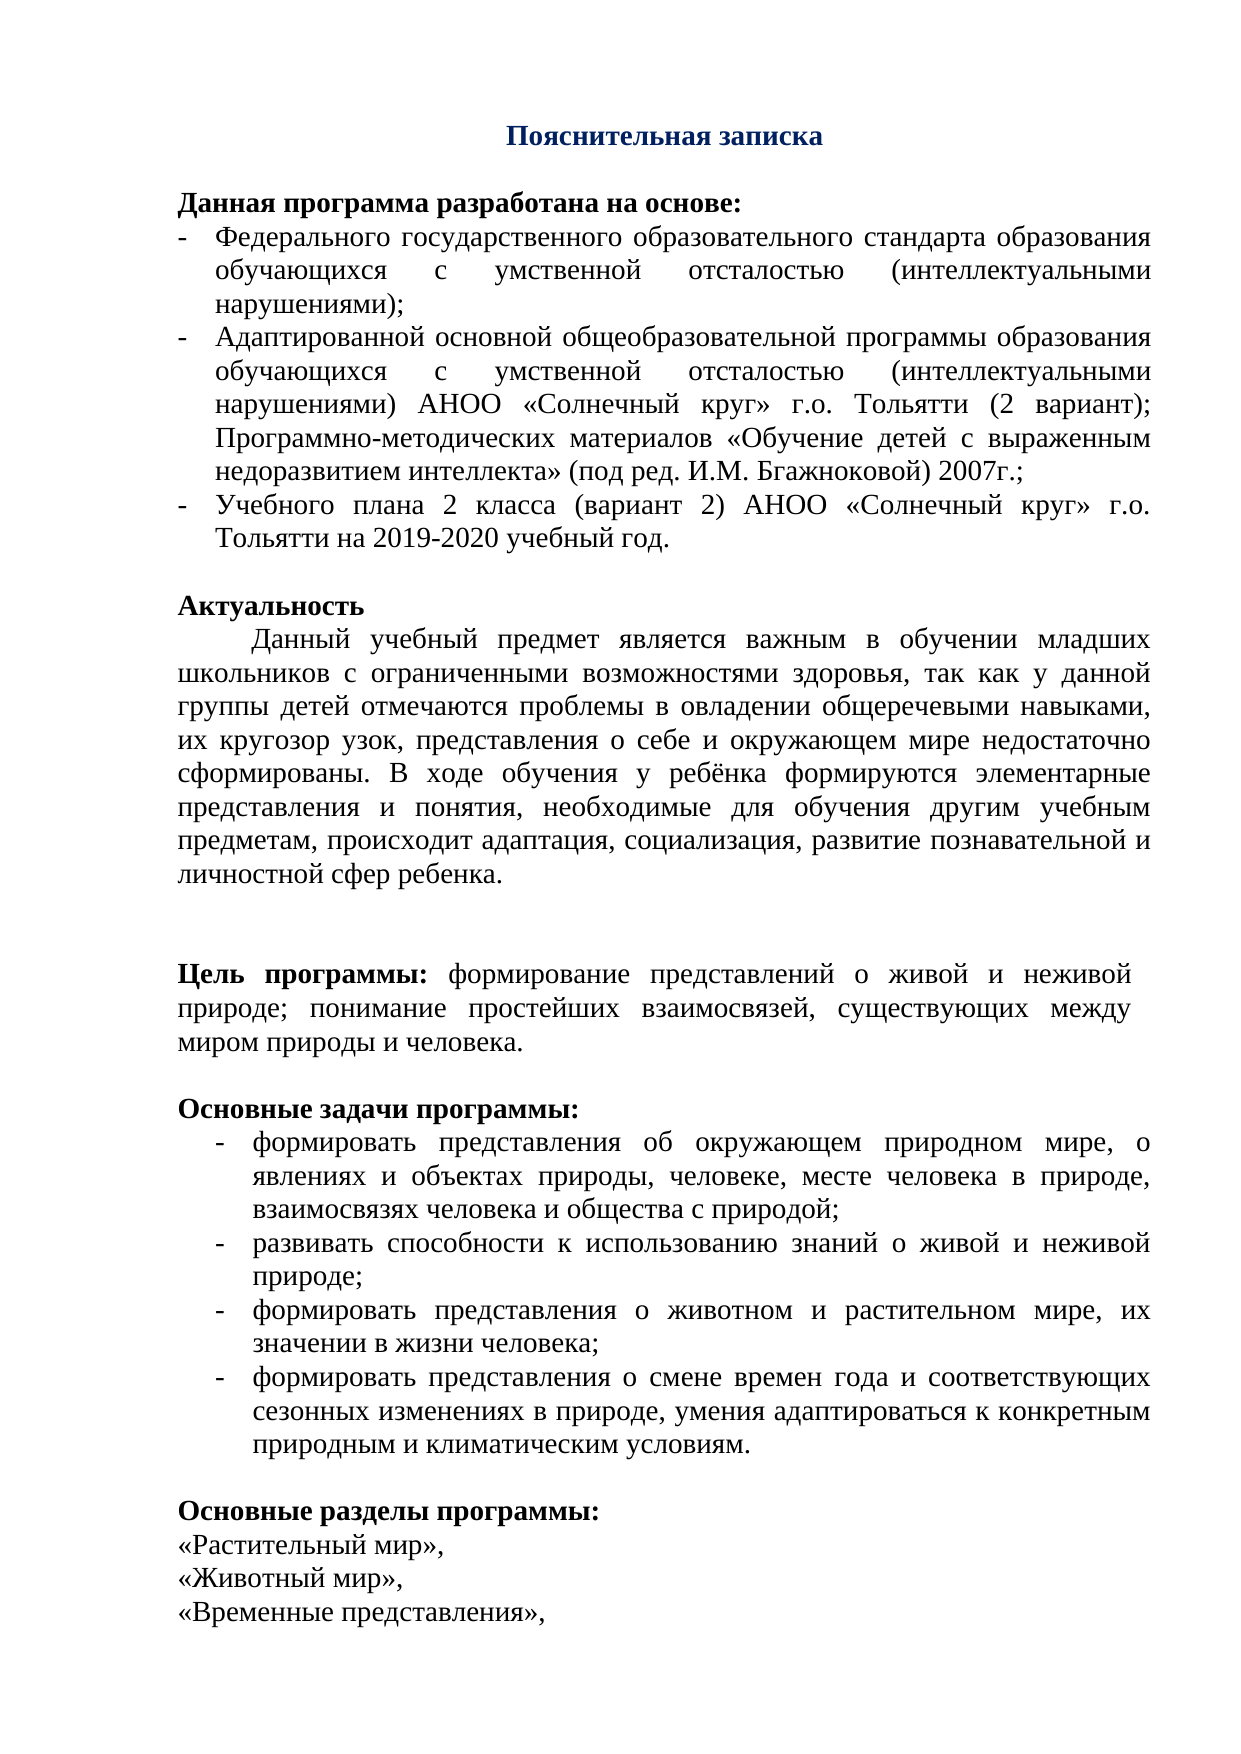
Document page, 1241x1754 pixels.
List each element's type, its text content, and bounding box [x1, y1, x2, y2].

list формировать представления об окружающем природном мире, о явлениях и объектах природы, человеке, месте человека в природе, взаимосвязях человека и общества с природой; [215, 1124, 1152, 1225]
list Учебного плана 2 класса (вариант 2) АНОО «Солнечный круг» г.о. Тольятти на 2019-2020 учебный год. [177, 487, 1152, 554]
text Основные разделы программы: [177, 1493, 1152, 1527]
list Адаптированной основной общеобразовательной программы образования обучающихся с умственной отсталостью (интеллектуальными нарушениями) АНОО «Солнечный круг» г.о. Тольятти (2 вариант); Программно-методических материалов «Обучение детей с выраженным недоразвитием интеллекта» (под ред. И.М. Бгажноковой) 2007г.; [177, 319, 1152, 487]
text Цель программы: формирование представлений о живой и неживой природе; понимание простейших взаимосвязей, существующих между миром природы и человека. [177, 957, 1132, 1057]
list формировать представления о животном и растительном мире, их значении в жизни человека; [215, 1292, 1152, 1359]
list формировать представления о смене времен года и соответствующих сезонных изменениях в природе, умения адаптироваться к конкретным природным и климатическим условиям. [215, 1359, 1152, 1460]
text «Временные представления», [177, 1594, 1152, 1627]
text Данный учебный предмет является важным в обучении младших школьников с ограниченными возможностями здоровья, так как у данной группы детей отмечаются проблемы в овладении общеречевыми навыками, их кругозор узок, представления о себе и окружающем мире недостаточно сформированы. В ходе обучения у ребёнка формируются элементарные представления и понятия, необходимые для обучения другим учебным предметам, происходит адаптация, социализация, развитие познавательной и личностной сфер ребенка. [177, 621, 1152, 889]
text «Растительный мир», [177, 1527, 1152, 1560]
text Пояснительная записка [177, 118, 1152, 152]
text Актуальность [177, 588, 1152, 621]
list Федерального государственного образовательного стандарта образования обучающихся с умственной отсталостью (интеллектуальными нарушениями); [177, 219, 1152, 319]
text Основные задачи программы: [177, 1091, 1152, 1124]
list развивать способности к использованию знаний о живой и неживой природе; [215, 1225, 1152, 1292]
text «Животный мир», [177, 1560, 1152, 1594]
text Данная программа разработана на основе: [177, 185, 1152, 219]
